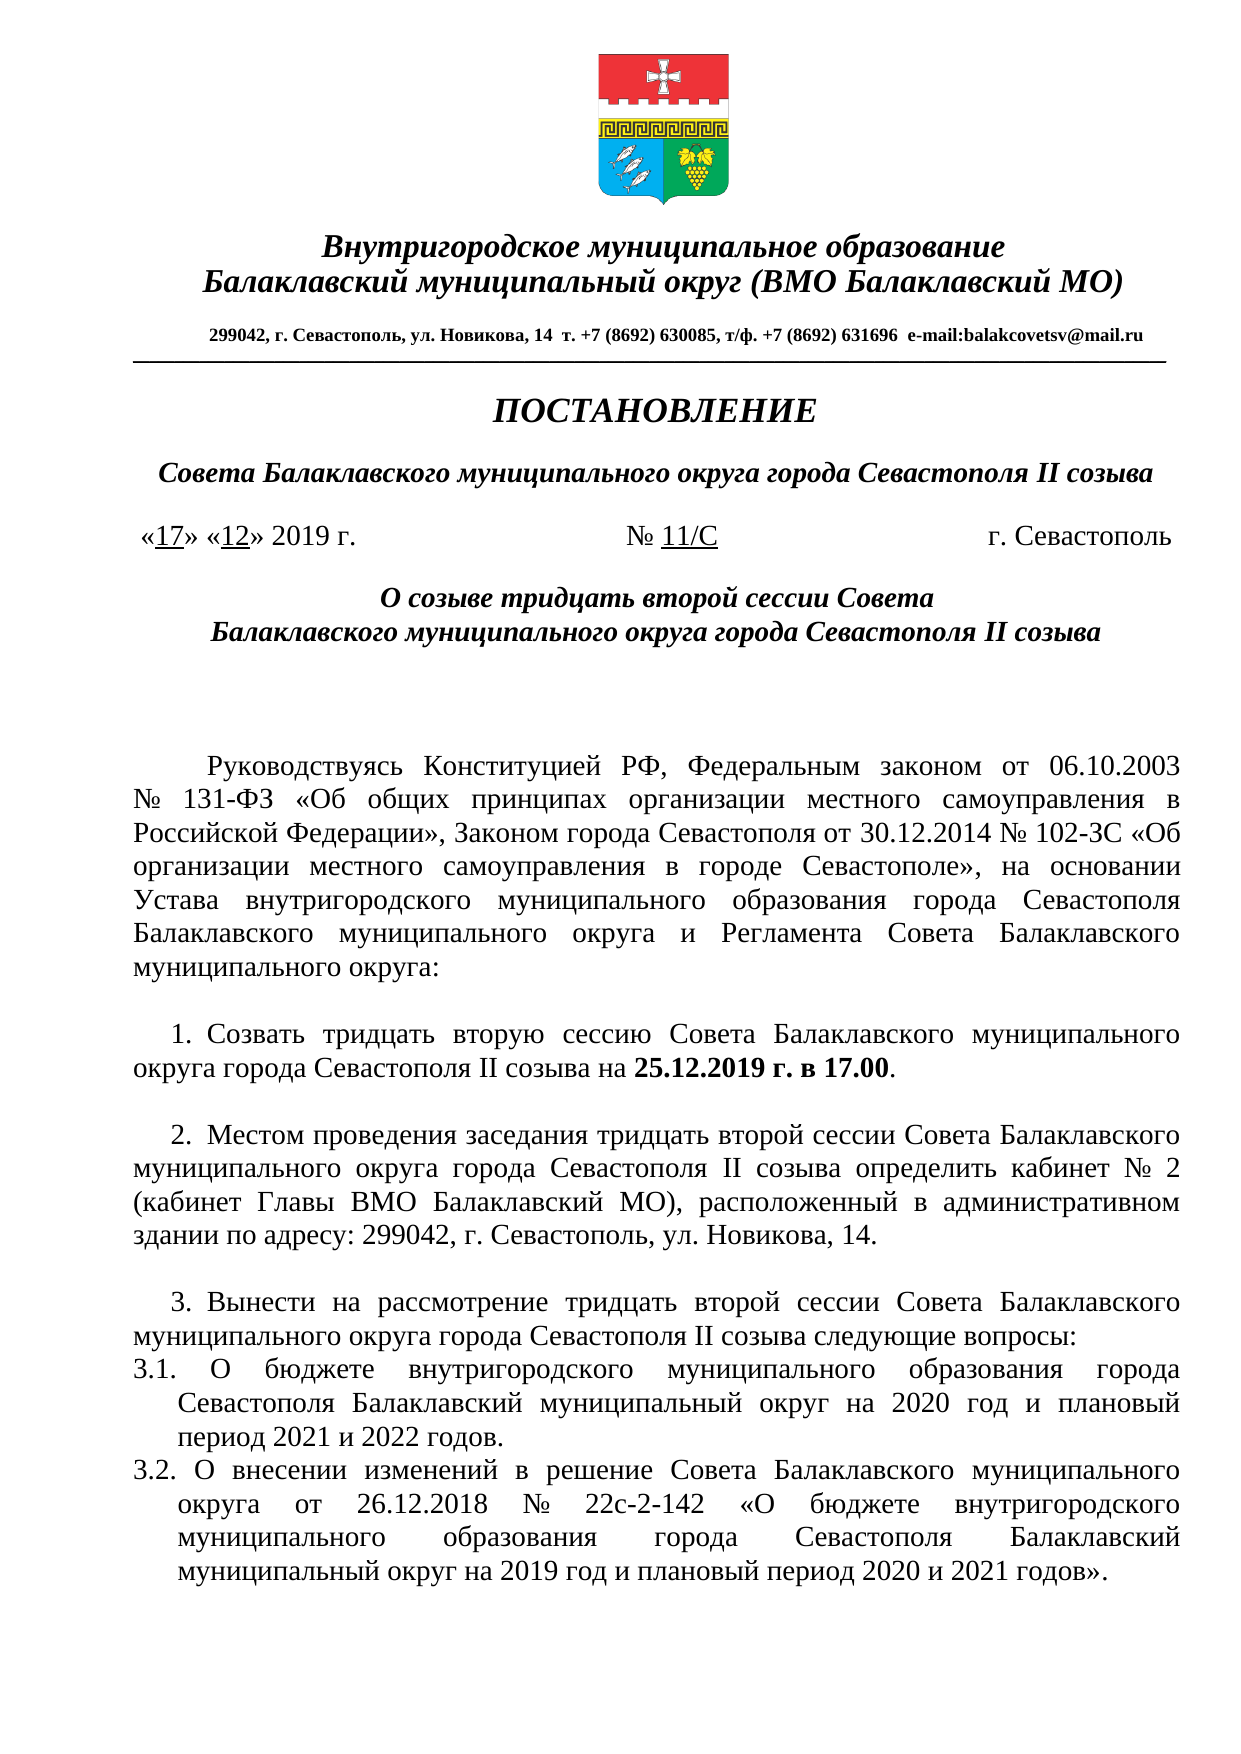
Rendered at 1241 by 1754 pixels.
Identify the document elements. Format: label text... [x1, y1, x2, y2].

text 3.1. О бюджете внутригородского муниципального образования города Севастополя Балаклавский муниципальный округ на 2020 год и плановый период 2021 и 2022 годов. [133, 1352, 1181, 1452]
list Созвать тридцать вторую сессию Совета Балаклавского муниципального округа города Севастополя II созыва на 25.12.2019 г. в 17.00. [133, 1016, 1181, 1083]
text «17» «12» 2019 г. № 11/С г. Севастополь [133, 518, 1181, 551]
table_header [133, 30, 1194, 230]
table_cell Внутригородское муниципальное образование Балаклавский муниципальный округ (ВМО Балаклавский МО) [133, 230, 1194, 323]
picture [598, 54, 729, 205]
text . Севастополь, ул. Новикова, 14 т. +7 (8692) 630085, т/ф. +7 (8692) 631696 e-mail:balakcovetsv@mail.ru [133, 323, 1219, 345]
text Совета Балаклавского муниципального округа города Севастополя II созыва [133, 456, 1181, 489]
text ____________________________________________________________________________________________________________________________ [133, 345, 1181, 364]
picture [632, 171, 649, 185]
text 3.2. О внесении изменений в решение Совета Балаклавского муниципального округа от 26.12.2018 № 22с-2-142 «О бюджете внутригородского муниципального образования города Севастополя Балаклавский муниципальный округ на 2019 год и плановый период 2020 и 2021 годов». [133, 1452, 1181, 1586]
picture [624, 158, 642, 173]
text ПОСТАНОВЛЕНИЕ [133, 393, 1181, 430]
text Балаклавского муниципального округа города Севастополя II созыва [133, 614, 1181, 647]
text О созыве тридцать второй сессии Совета [133, 580, 1181, 614]
list Вынести на рассмотрение тридцать второй сессии Совета Балаклавского муниципального округа города Севастополя II созыва следующие вопросы: [133, 1284, 1181, 1352]
text Руководствуясь Конституцией РФ, Федеральным законом от 06.10.2003 № 131-ФЗ «Об общих принципах организации местного самоуправления в Российской Федерации», Законом города Севастополя от 30.12.2014 № 102-ЗС «Об организации местного самоуправления в городе Севастополе», на основании Устава внутригородского муниципального образования города Севастополя Балаклавского муниципального округа и Регламента Совета Балаклавского муниципального округа: [133, 748, 1181, 983]
picture [617, 146, 635, 161]
list Местом проведения заседания тридцать второй сессии Совета Балаклавского муниципального округа города Севастополя II созыва определить кабинет № 2 (кабинет Главы ВМО Балаклавский МО), расположенный в административном здании по адресу: 299042, г. Севастополь, ул. Новикова, 14. [133, 1117, 1181, 1251]
